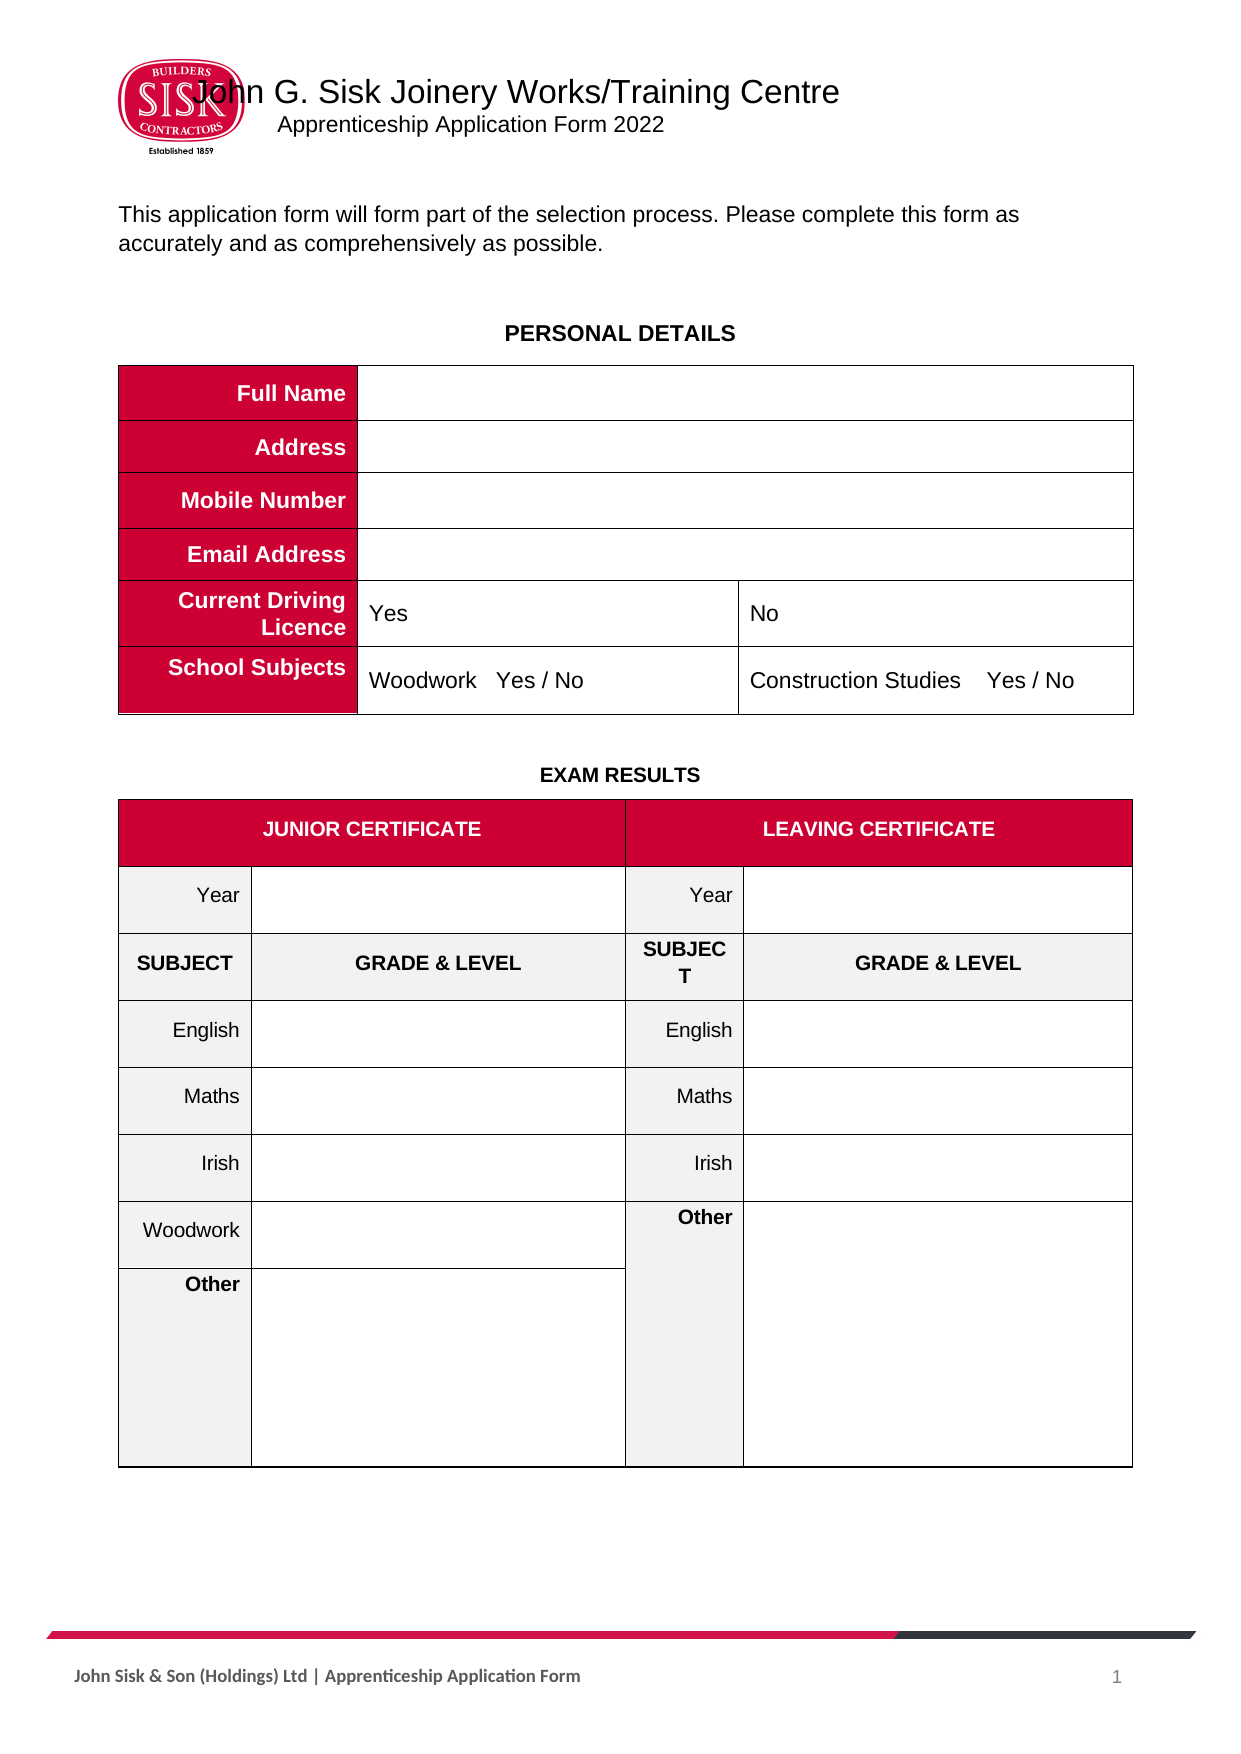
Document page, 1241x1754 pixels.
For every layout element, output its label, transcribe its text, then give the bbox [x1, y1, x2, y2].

table_cell [252, 1202, 625, 1267]
table_cell Mobile Number [119, 473, 357, 528]
table_cell [744, 867, 1132, 933]
table_cell Maths [119, 1068, 251, 1134]
table_cell Irish [626, 1135, 743, 1201]
table_cell GRADE & LEVEL [744, 934, 1132, 1000]
table_cell Woodwork [119, 1202, 251, 1267]
table_cell Irish [119, 1135, 251, 1201]
text This application form will form part of the selection process. Please complete this form as accurately and as comprehensively as possible. [118, 201, 1122, 256]
table_cell Other [626, 1202, 743, 1466]
table_cell Yes [358, 581, 738, 646]
table_header LEAVING CERTIFICATE [626, 800, 1132, 866]
table_cell [252, 1269, 625, 1466]
table_cell Email Address [119, 529, 357, 580]
table_cell Other [119, 1269, 251, 1466]
table_cell Year [626, 867, 743, 933]
table_cell English [119, 1001, 251, 1067]
table_cell [358, 473, 1133, 528]
table_header Full Name [119, 366, 357, 420]
table_cell No [739, 581, 1133, 646]
table_cell [358, 529, 1133, 580]
table_cell SUBJECT [626, 934, 743, 1000]
table_cell SUBJECT [119, 934, 251, 1000]
table_cell [744, 1001, 1132, 1067]
table_cell [744, 1202, 1132, 1466]
table_cell [252, 1001, 625, 1067]
table_cell GRADE & LEVEL [252, 934, 625, 1000]
text PERSONAL DETAILS [118, 320, 1122, 346]
table_cell English [626, 1001, 743, 1067]
table_cell Construction Studies Yes / No [739, 647, 1133, 713]
table_cell Address [119, 421, 357, 472]
table_cell [358, 421, 1133, 472]
table_header JUNIOR CERTIFICATE [119, 800, 625, 866]
table_cell [252, 1135, 625, 1201]
table_cell [252, 867, 625, 933]
table_cell Current Driving Licence [119, 581, 357, 646]
table_cell Woodwork Yes / No [358, 647, 738, 713]
picture [0, 1631, 1241, 1754]
table_cell [744, 1068, 1132, 1134]
table_cell [744, 1135, 1132, 1201]
table_header [358, 366, 1133, 420]
list EXAM RESULTS [118, 759, 1122, 787]
table_cell Year [119, 867, 251, 933]
table_cell School Subjects [119, 647, 357, 713]
table_cell Maths [626, 1068, 743, 1134]
picture [118, 59, 245, 154]
table_cell [252, 1068, 625, 1134]
